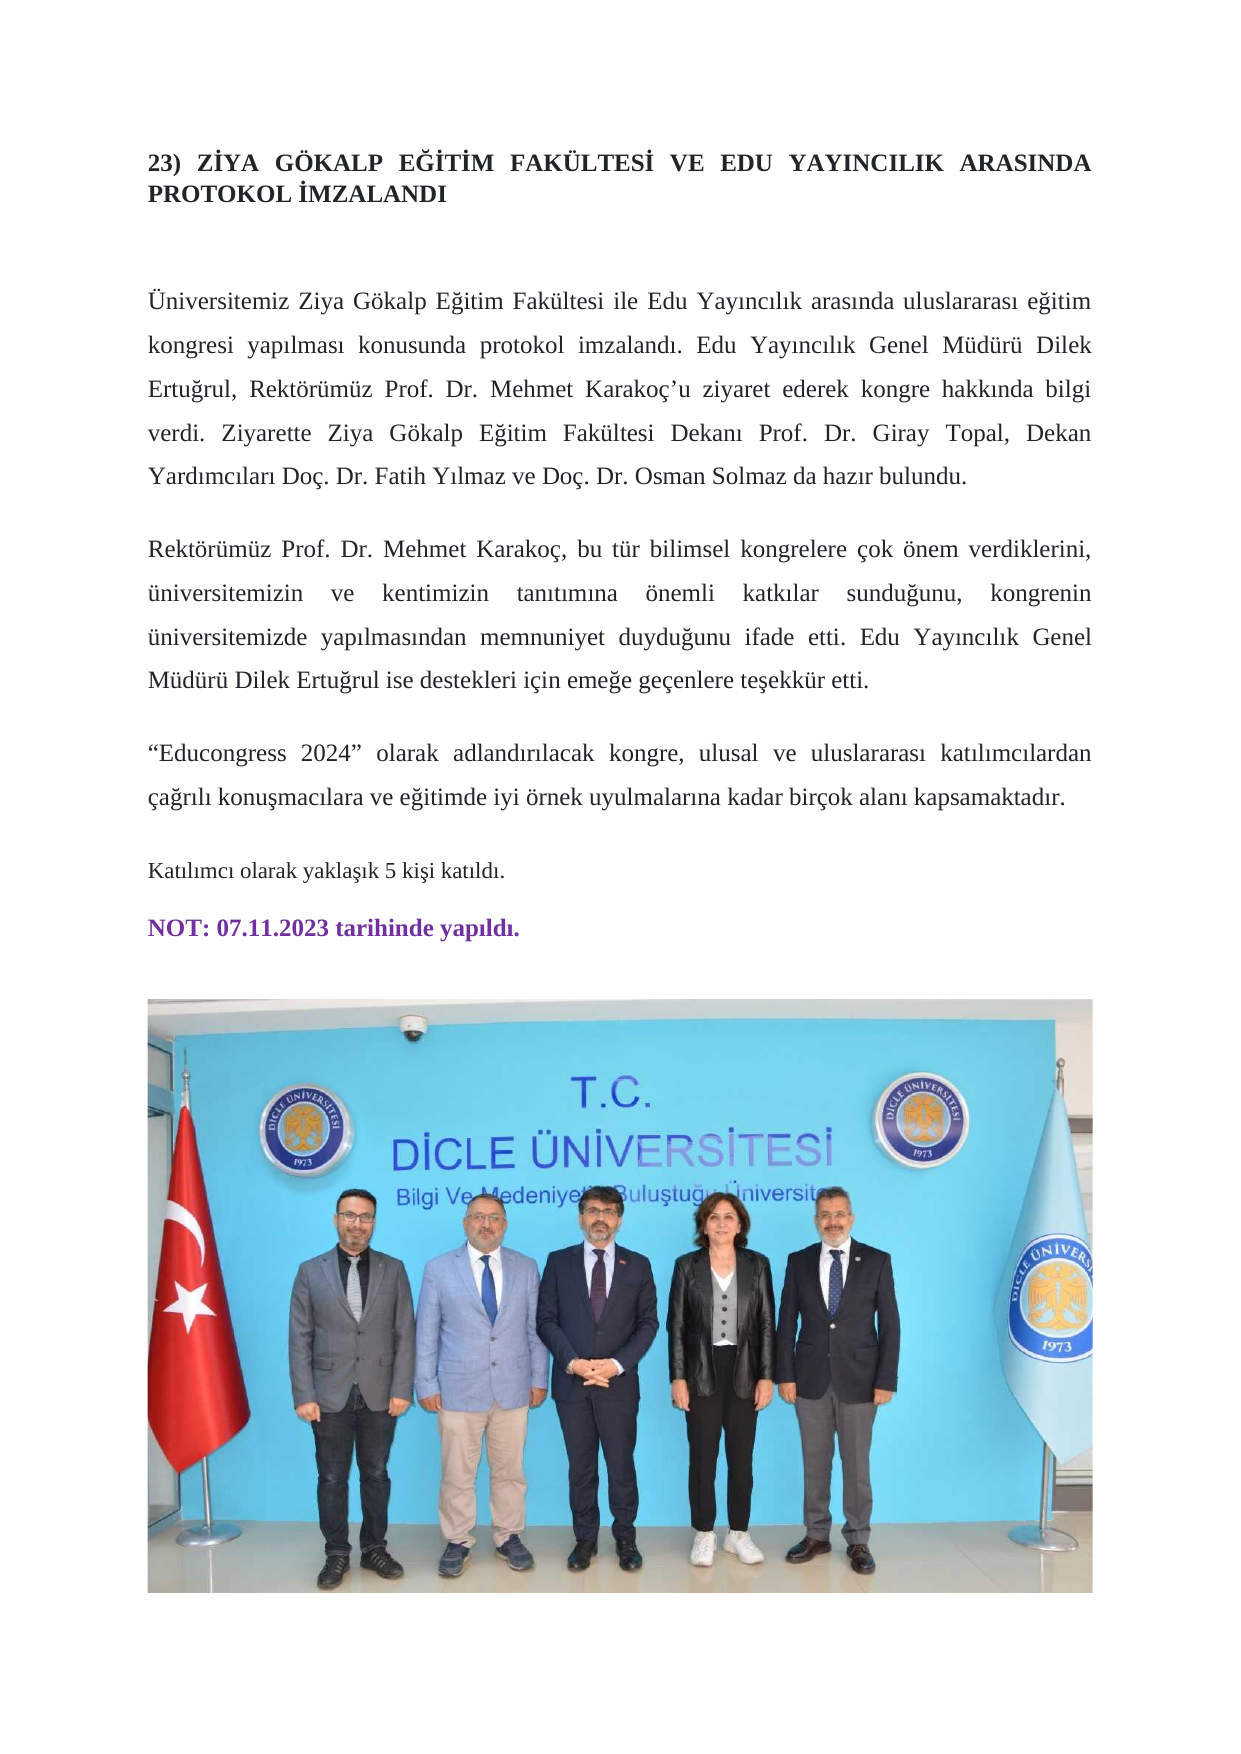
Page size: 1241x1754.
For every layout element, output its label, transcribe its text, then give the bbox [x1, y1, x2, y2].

text “Educongress 2024” olarak adlandırılacak kongre, ulusal ve uluslararası katılımcılardan çağrılı konuşmacılara ve eğitimde iyi örnek uyulmalarına kadar birçok alanı kapsamaktadır. [148, 723, 1093, 811]
text Üniversitemiz Ziya Gökalp Eğitim Fakültesi ile Edu Yayıncılık arasında uluslararası eğitim kongresi yapılması konusunda protokol imzalandı. Edu Yayıncılık Genel Müdürü Dilek Ertuğrul, Rektörümüz Prof. Dr. Mehmet Karakoç’u ziyaret ederek kongre hakkında bilgi verdi. Ziyarette Ziya Gökalp Eğitim Fakültesi Dekanı Prof. Dr. Giray Topal, Dekan Yardımcıları Doç. Dr. Fatih Yılmaz ve Doç. Dr. Osman Solmaz da hazır bulundu. [148, 271, 1093, 490]
text Rektörümüz Prof. Dr. Mehmet Karakoç, bu tür bilimsel kongrelere çok önem verdiklerini, üniversitemizin ve kentimizin tanıtımına önemli katkılar sunduğunu, kongrenin üniversitemizde yapılmasından memnuniyet duyduğunu ifade etti. Edu Yayıncılık Genel Müdürü Dilek Ertuğrul ise destekleri için emeğe geçenlere teşekkür etti. [148, 519, 1093, 694]
picture [147, 999, 1093, 1593]
text 23) ZİYA GÖKALP EĞİTİM FAKÜLTESİ VE EDU YAYINCILIK ARASINDA PROTOKOL İMZALANDI [148, 176, 1093, 207]
text NOT: 07.11.2023 tarihinde yapıldı. [148, 913, 1093, 942]
text Katılımcı olarak yaklaşık 5 kişi katıldı. [148, 840, 1093, 884]
